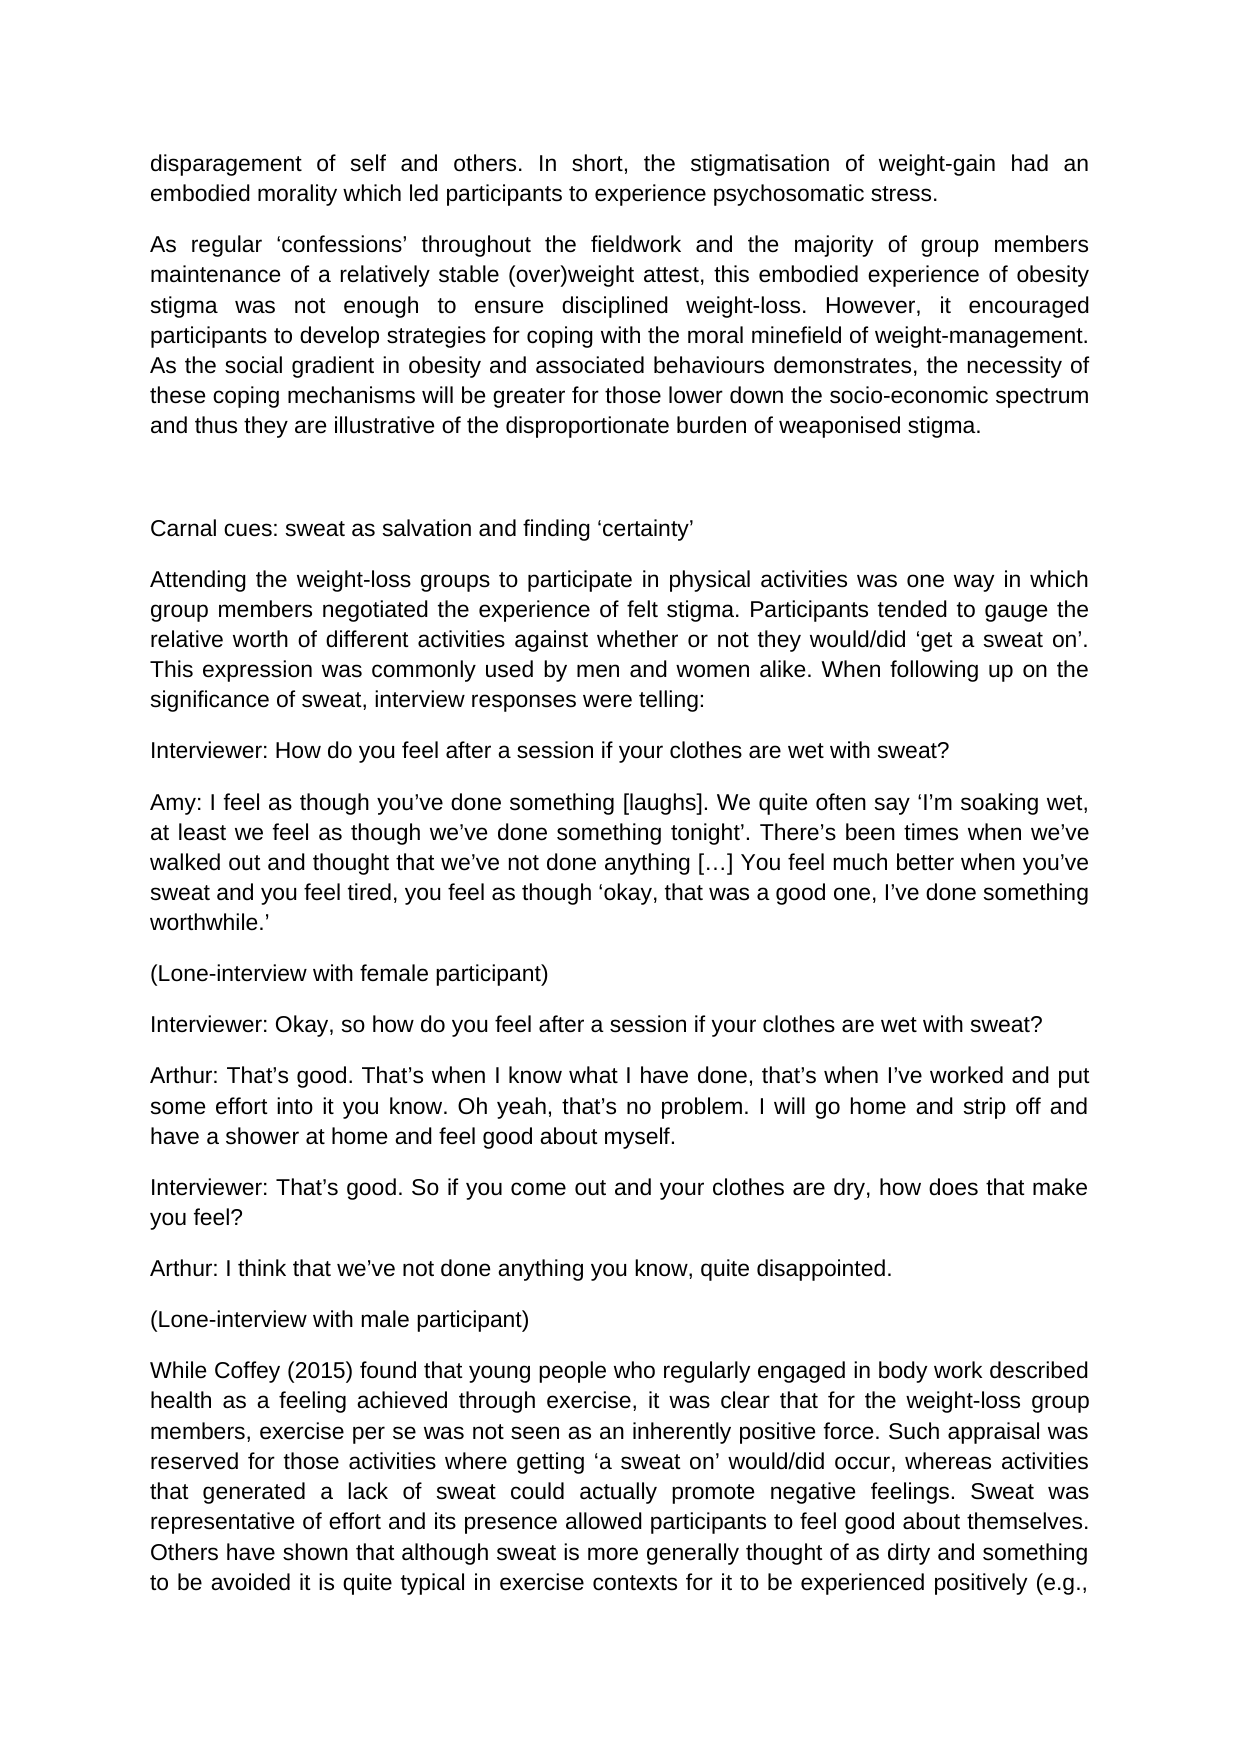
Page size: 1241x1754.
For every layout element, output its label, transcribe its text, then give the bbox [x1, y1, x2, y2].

text Amy: I feel as though you’ve done something [laughs]. We quite often say ‘I’m soaking wet, at least we feel as though we’ve done something tonight’. There’s been times when we’ve walked out and thought that we’ve not done anything […] You feel much better when you’ve sweat and you feel tired, you feel as though ‘okay, that was a good one, I’ve done something worthwhile.’ [150, 788, 1090, 936]
text (Lone-interview with female participant) [150, 960, 1090, 987]
text Carnal cues: sweat as salvation and finding ‘certainty’ [150, 514, 1090, 541]
text Attending the weight-loss groups to participate in physical activities was one way in which group members negotiated the experience of felt stigma. Participants tended to gauge the relative worth of different activities against whether or not they would/did ‘get a sweat on’. This expression was commonly used by men and women alike. When following up on the significance of sweat, interview responses were telling: [150, 566, 1090, 713]
text Interviewer: Okay, so how do you feel after a session if your clothes are wet with sweat? [150, 1011, 1090, 1038]
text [150, 1357, 1090, 1595]
text (Lone-interview with male participant) [150, 1306, 1090, 1333]
text Interviewer: How do you feel after a session if your clothes are wet with sweat? [150, 737, 1090, 764]
text Interviewer: That’s good. So if you come out and your clothes are dry, how does that make you feel? [150, 1174, 1090, 1231]
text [150, 150, 1090, 207]
text As regular ‘confessions’ throughout the fieldwork and the majority of group members maintenance of a relatively stable (over)weight attest, this embodied experience of obesity stigma was not enough to ensure disciplined weight-loss. However, it encouraged participants to develop strategies for coping with the moral minefield of weight-management. As the social gradient in obesity and associated behaviours demonstrates, the necessity of these coping mechanisms will be greater for those lower down the socio-economic spectrum and thus they are illustrative of the disproportionate burden of weaponised stigma. [150, 231, 1090, 439]
text Arthur: I think that we’ve not done anything you know, quite disappointed. [150, 1255, 1090, 1282]
text Arthur: That’s good. That’s when I know what I have done, that’s when I’ve worked and put some effort into it you know. Oh yeah, that’s no problem. I will go home and strip off and have a shower at home and feel good about myself. [150, 1062, 1090, 1149]
